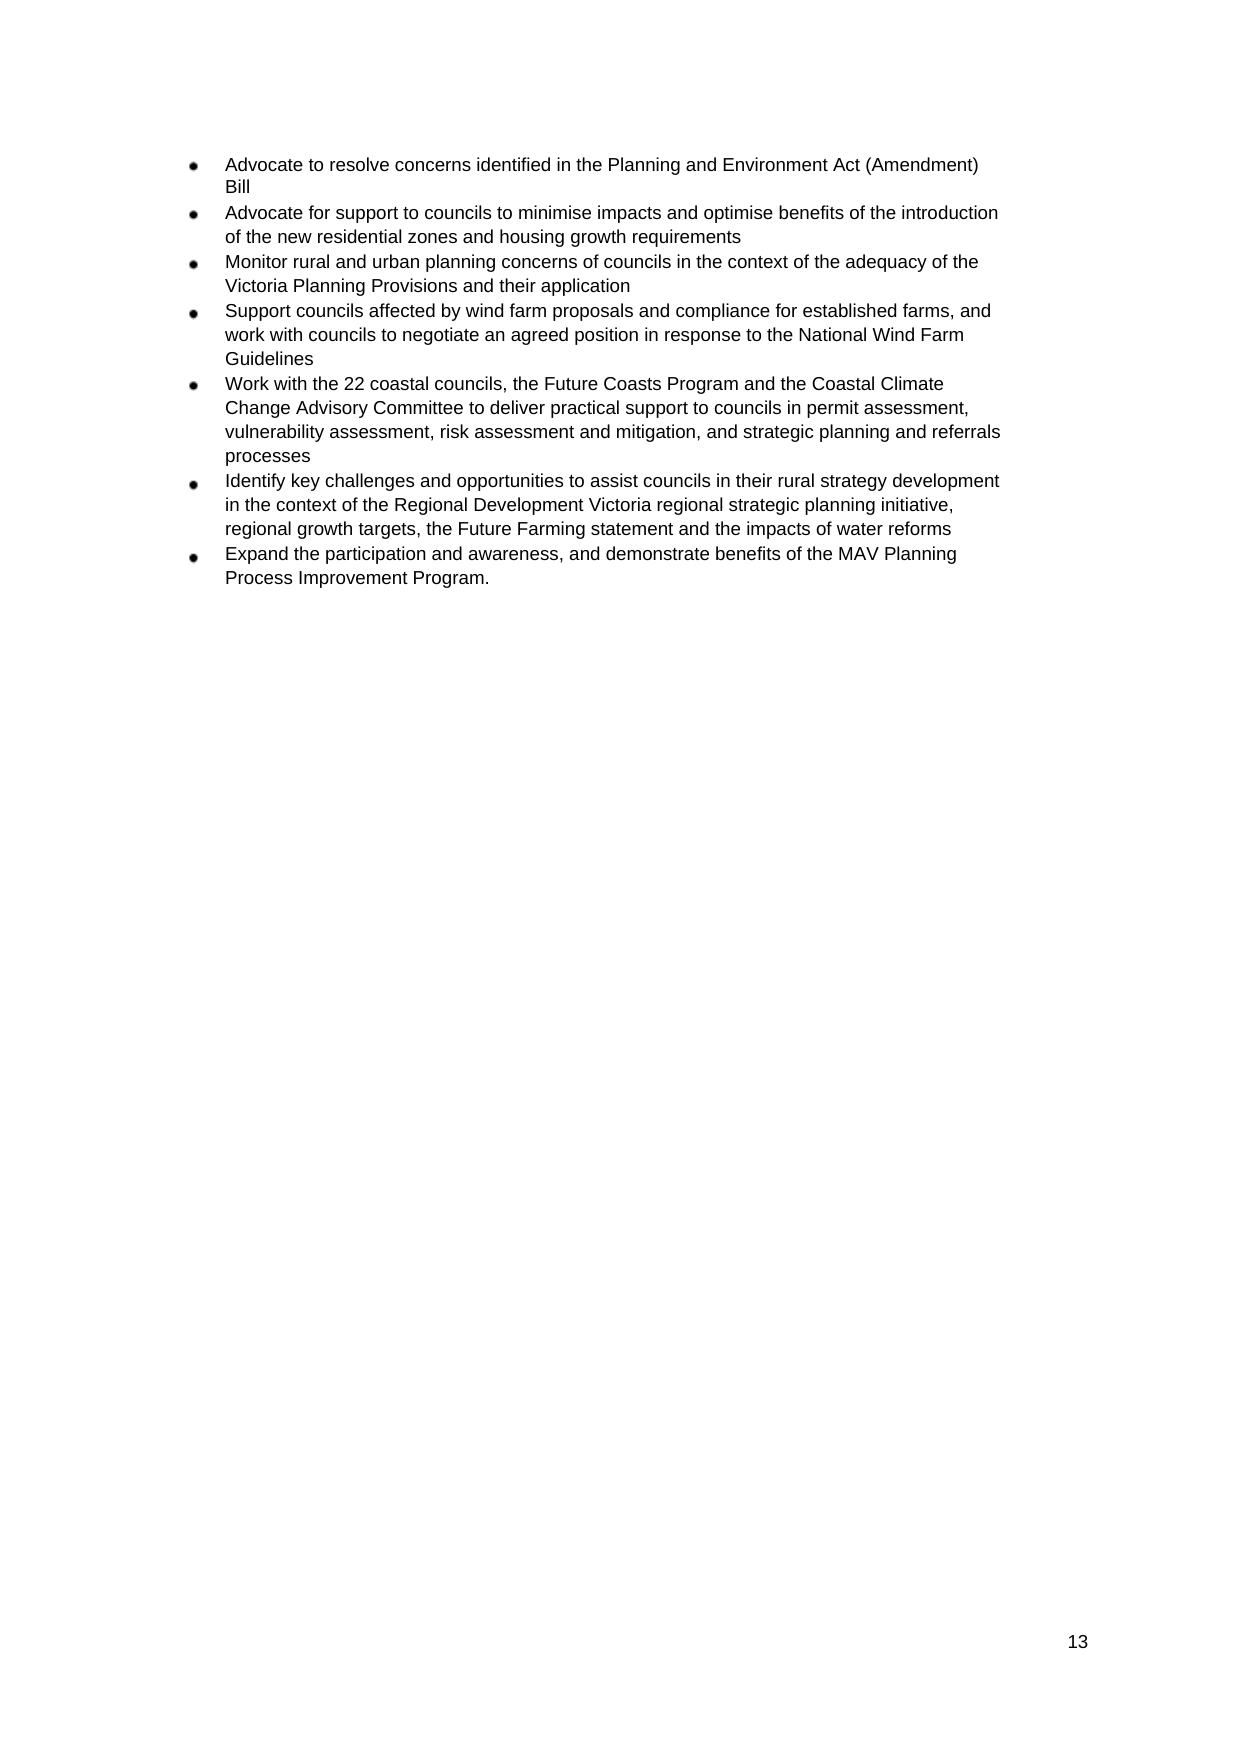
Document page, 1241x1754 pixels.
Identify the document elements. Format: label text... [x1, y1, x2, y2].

text of the new residential zones and housing growth requirements [225, 224, 1240, 248]
picture [185, 198, 209, 228]
text Process Improvement Program. [225, 566, 1240, 589]
picture [185, 296, 209, 326]
text regional growth targets, the Future Farming statement and the impacts of water reforms [225, 517, 1240, 541]
picture [185, 467, 209, 497]
text Guidelines [225, 346, 1240, 370]
picture [185, 246, 209, 278]
text 13 [1067, 1633, 1240, 1653]
text Work with the 22 coastal councils, the Future Coasts Program and the Coastal Climate [225, 370, 1240, 396]
text Change Advisory Committee to deliver practical support to councils in permit assessment, [225, 396, 1240, 419]
text Support councils affected by wind farm proposals and compliance for established farms, and [225, 297, 1240, 323]
text Expand the participation and awareness, and demonstrate benefits of the MAV Planning [225, 541, 1240, 566]
text Monitor rural and urban planning concerns of councils in the context of the adequacy of the [225, 248, 1240, 273]
picture [185, 148, 209, 178]
text work with councils to negotiate an agreed position in response to the National Wind Farm [225, 323, 1240, 346]
text vulnerability assessment, risk assessment and mitigation, and strategic planning and referrals [225, 419, 1240, 443]
text in the context of the Regional Development Victoria regional strategic planning initiative, [225, 493, 1240, 517]
text Bill [225, 175, 1240, 199]
text Victoria Planning Provisions and their application [225, 273, 1240, 297]
text processes [225, 443, 1240, 467]
picture [185, 369, 209, 399]
text Advocate to resolve concerns identified in the Planning and Environment Act (Amendment) [225, 156, 1240, 175]
text Advocate for support to councils to minimise impacts and optimise benefits of the introduction [225, 199, 1240, 224]
picture [185, 540, 209, 570]
text Identify key challenges and opportunities to assist councils in their rural strategy development [225, 467, 1240, 493]
